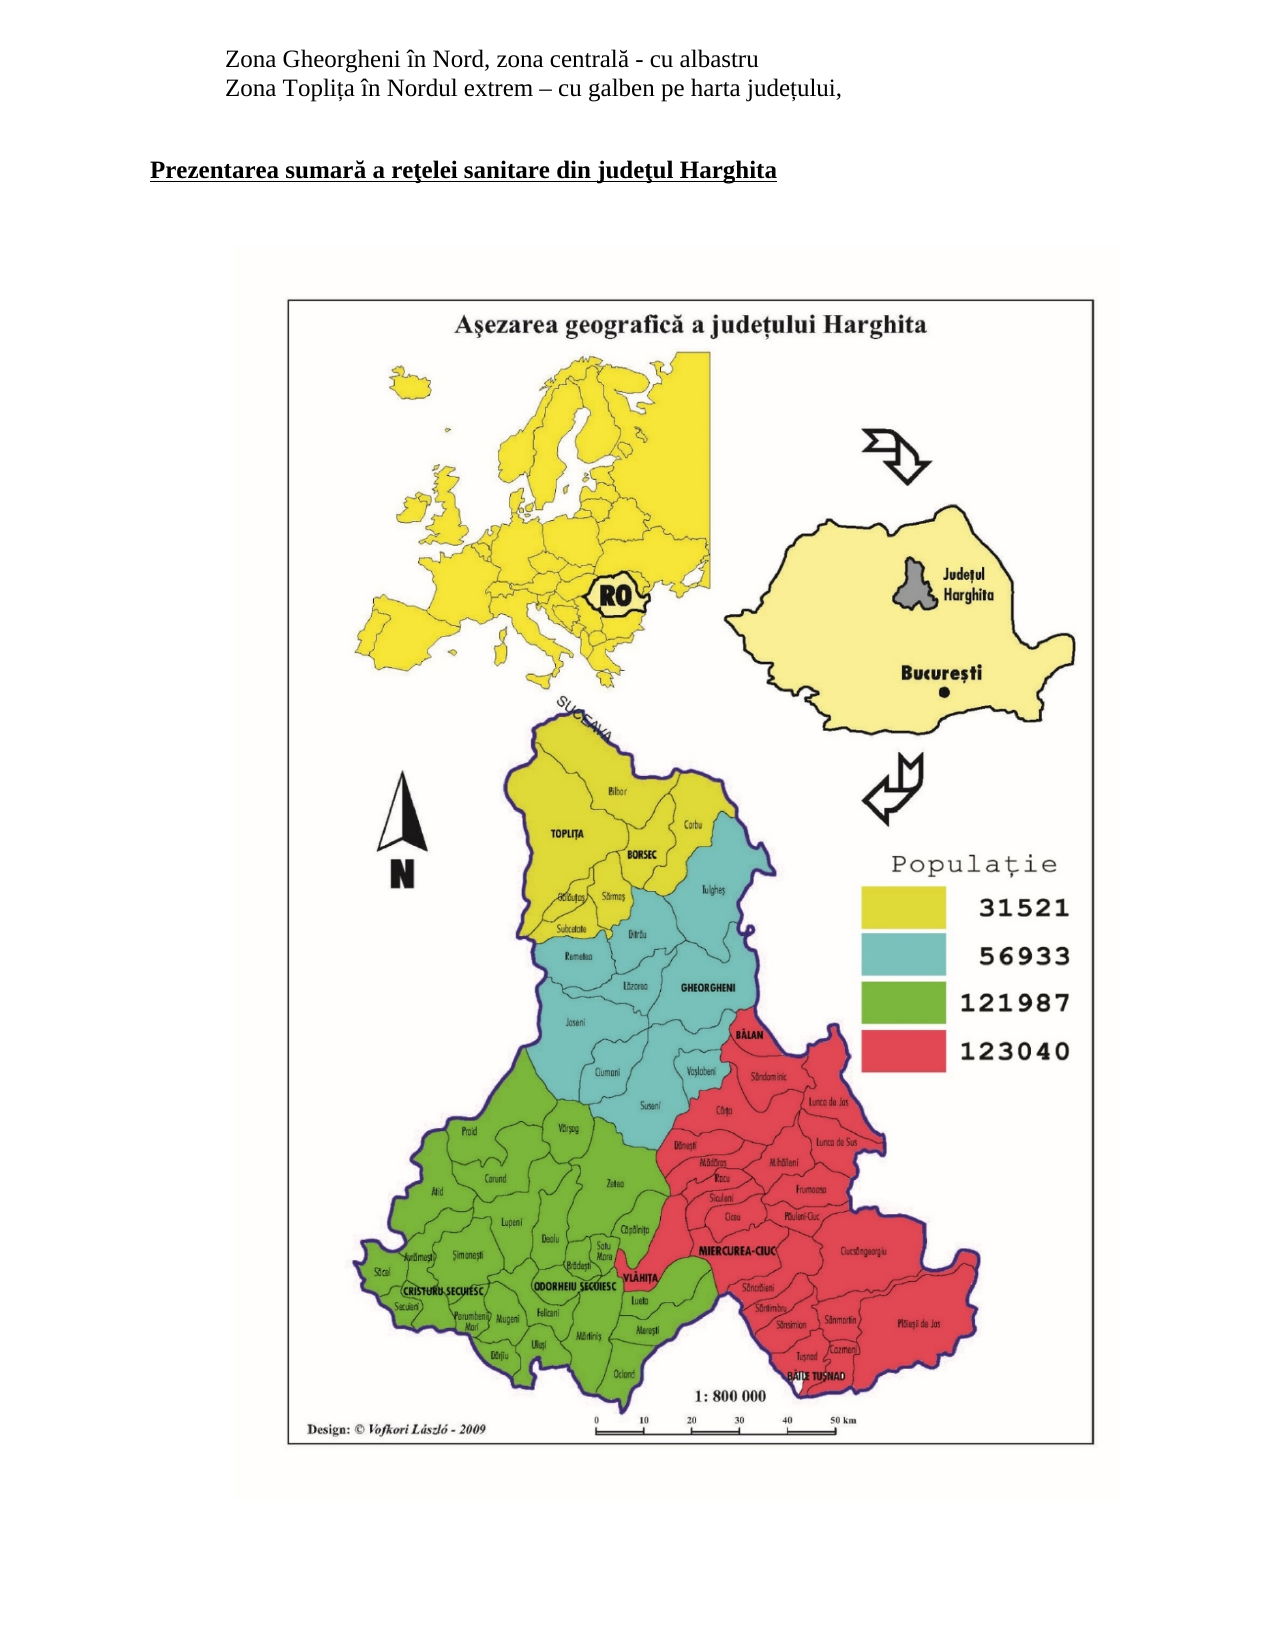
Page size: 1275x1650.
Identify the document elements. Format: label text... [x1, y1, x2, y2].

text Zona Gheorgheni în Nord, zona centrală - cu albastru [225, 44, 1125, 73]
text Prezentarea sumară a reţelei sanitare din judeţul Harghita [150, 156, 1125, 184]
text Zona Toplița în Nordul extrem – cu galben pe harta județului, [225, 73, 1125, 102]
picture [233, 245, 1122, 1501]
